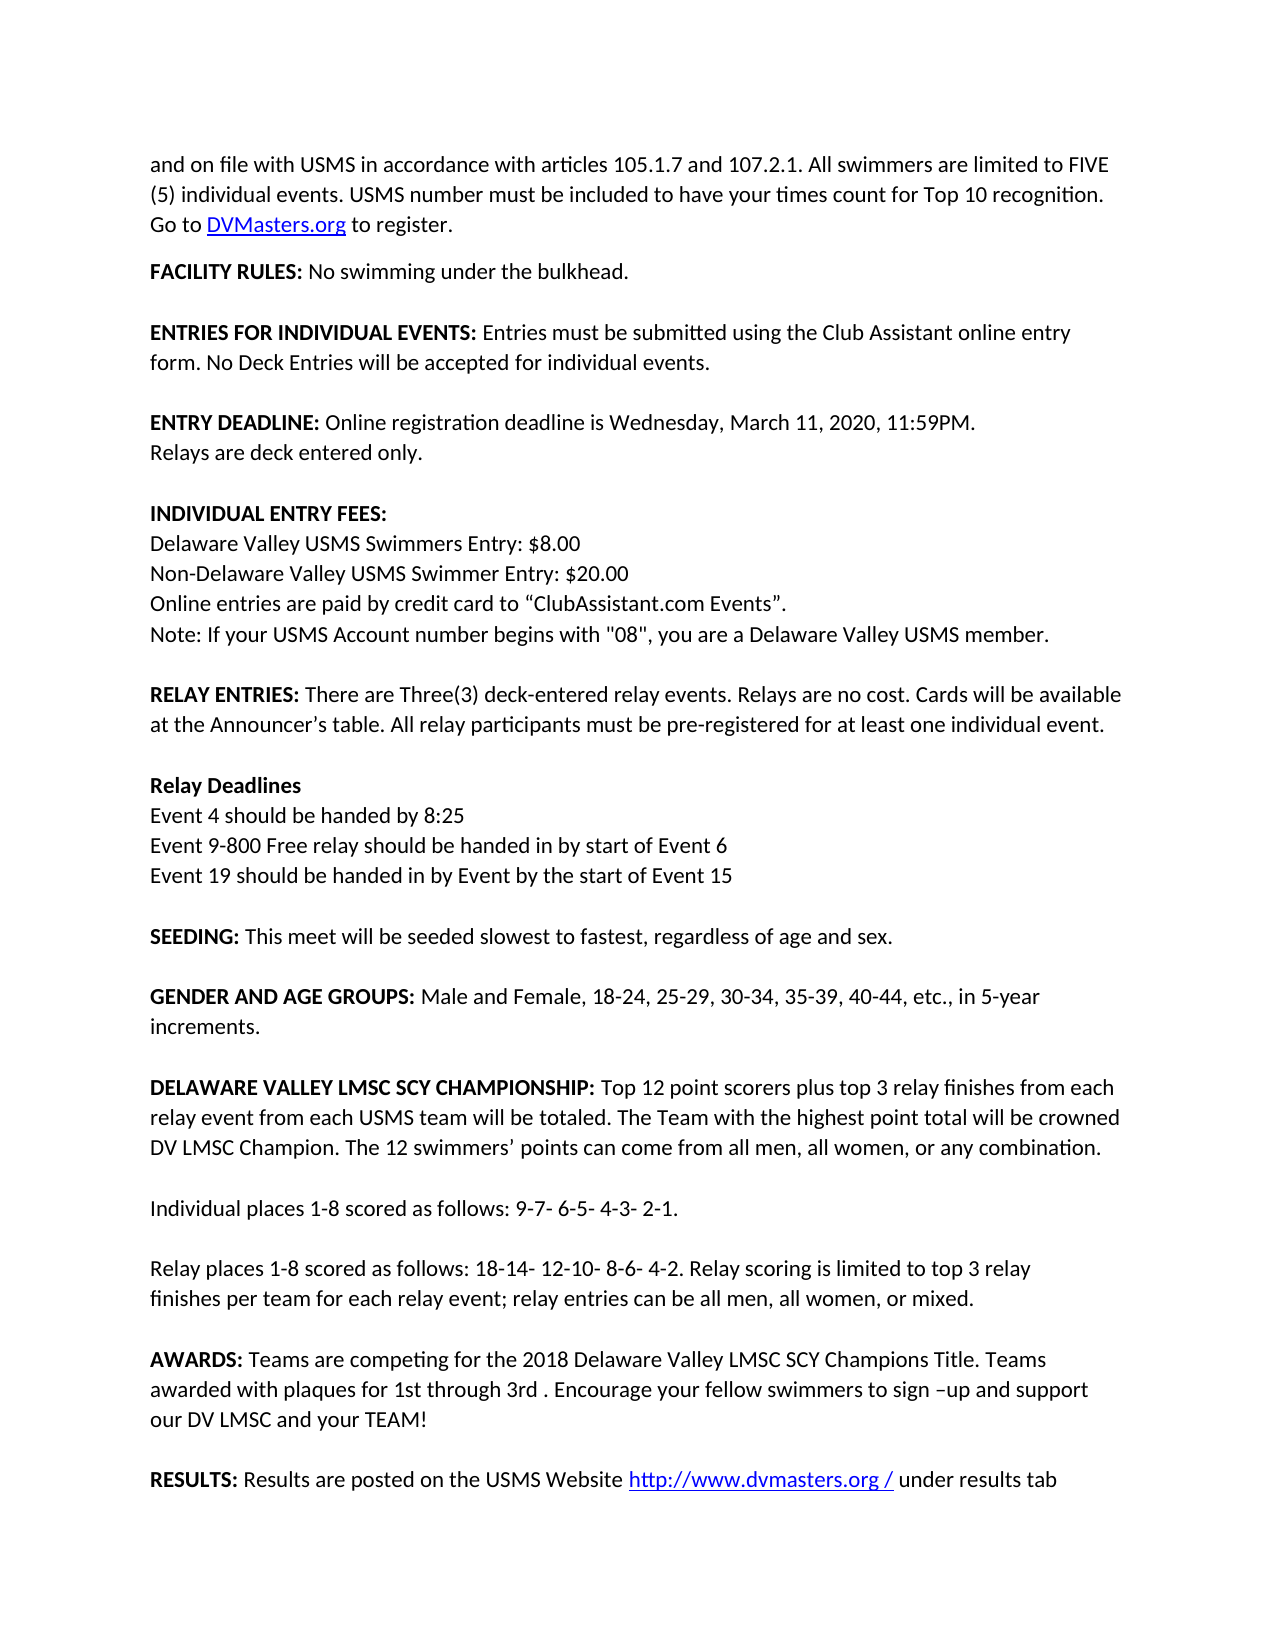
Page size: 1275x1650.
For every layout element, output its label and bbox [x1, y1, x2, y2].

text [150, 257, 1125, 1494]
text [150, 150, 1125, 238]
